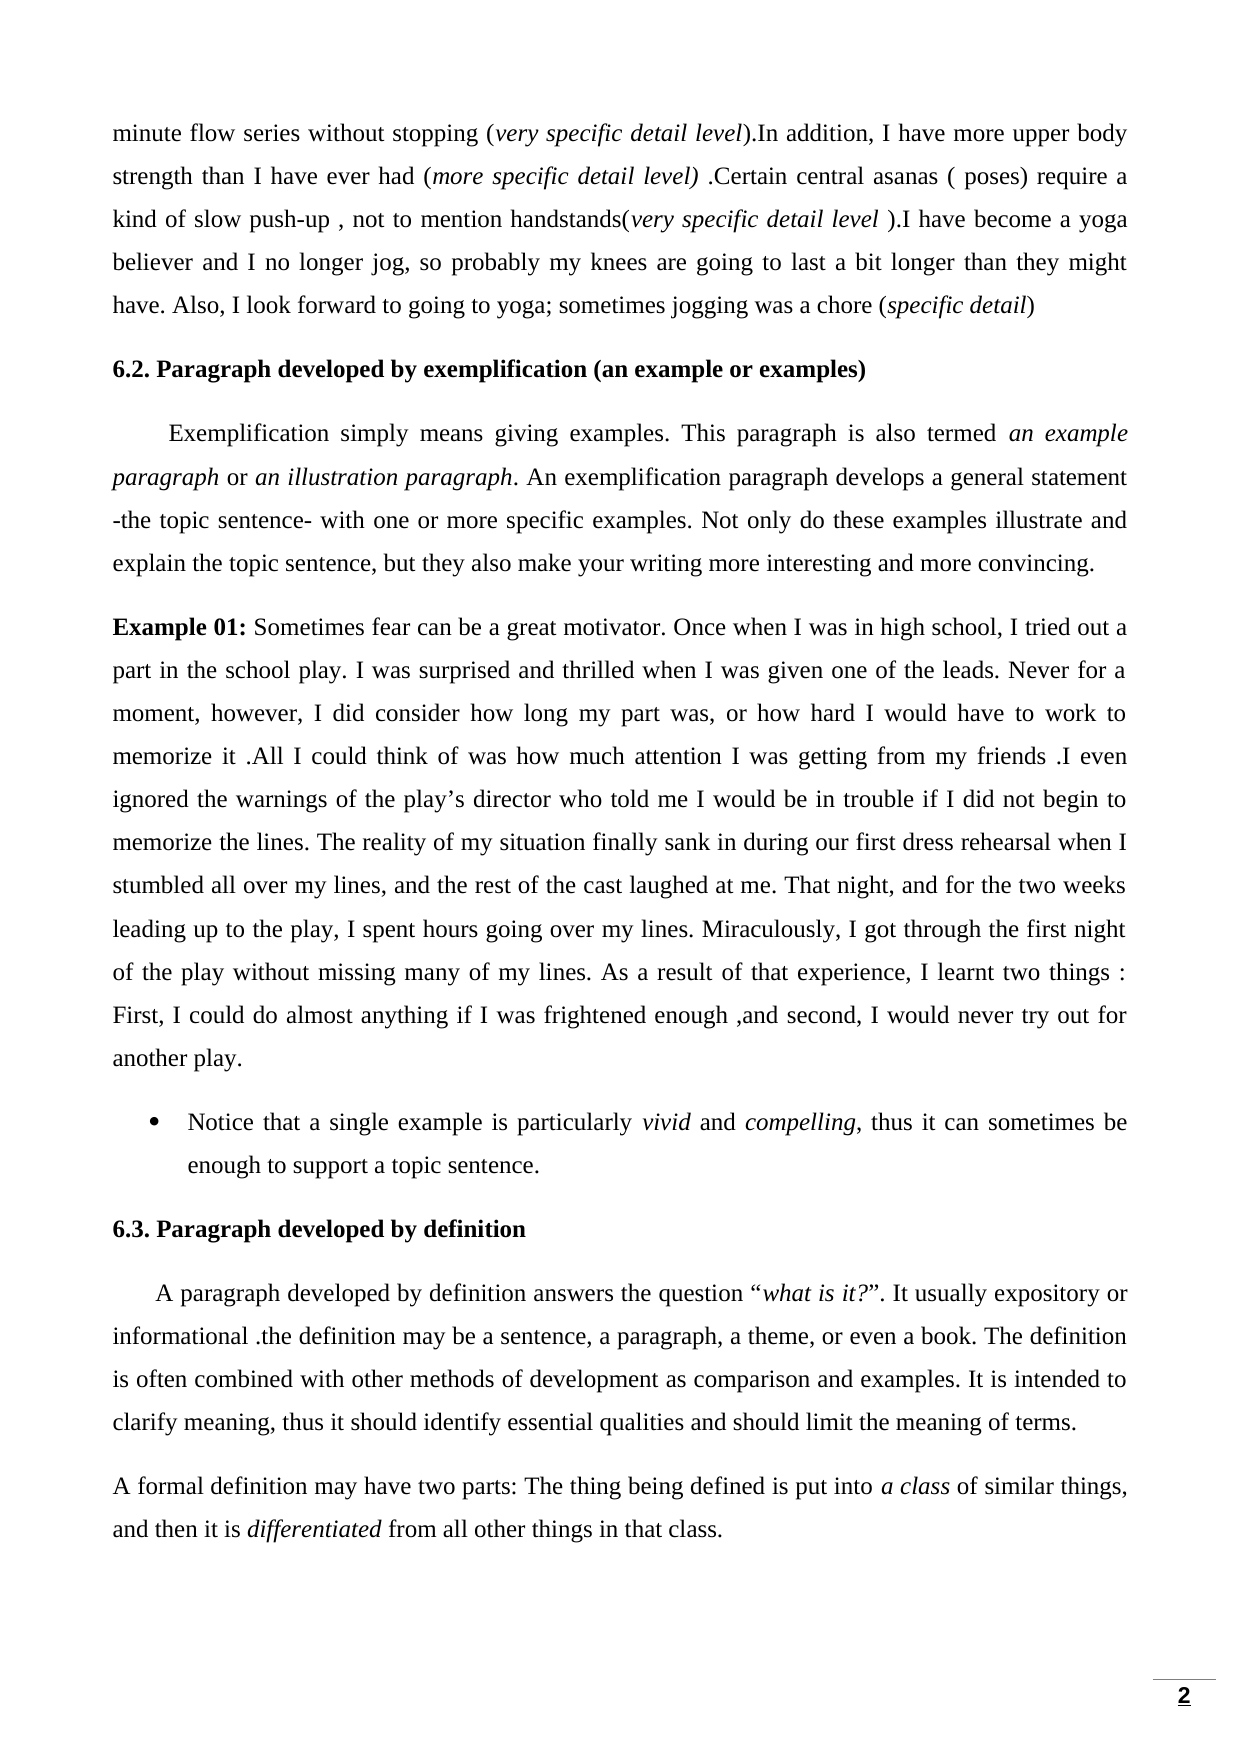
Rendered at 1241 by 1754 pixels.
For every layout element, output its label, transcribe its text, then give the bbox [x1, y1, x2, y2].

text Exemplification simply means giving examples. This paragraph is also termed an example paragraph or an illustration paragraph. An exemplification paragraph develops a general statement -the topic sentence- with one or more specific examples. Not only do these examples illustrate and explain the topic sentence, but they also make your writing more interesting and more convincing. [112, 418, 1128, 577]
list Notice that a single example is particularly vivid and compelling, thus it can sometimes be enough to support a topic sentence. [150, 1107, 1128, 1179]
text Example 01: Sometimes fear can be a great motivator. Once when I was in high school, I tried out a part in the school play. I was surprised and thrilled when I was given one of the leads. Never for a moment, however, I did consider how long my part was, or how hard I would have to work to memorize it .All I could think of was how much attention I was getting from my friends .I even ignored the warnings of the play’s director who told me I would be in trouble if I did not begin to memorize the lines. The reality of my situation finally sank in during our first dress rehearsal when I stumbled all over my lines, and the rest of the cast laughed at me. That night, and for the two weeks leading up to the play, I spent hours going over my lines. Miraculously, I got through the first night of the play without missing many of my lines. As a result of that experience, I learnt two things : First, I could do almost anything if I was frightened enough ,and second, I would never try out for another play. [112, 612, 1128, 1072]
text A paragraph developed by definition answers the question “what is it?”. It usually expository or informational .the definition may be a sentence, a paragraph, a theme, or even a book. The definition is often combined with other methods of development as comparison and examples. It is intended to clarify meaning, thus it should identify essential qualities and should limit the meaning of terms. [112, 1278, 1128, 1436]
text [112, 118, 1128, 319]
text A formal definition may have two parts: The thing being defined is put into a class of similar things, and then it is differentiated from all other things in that class. [112, 1471, 1128, 1543]
text 6.2. Paragraph developed by exemplification (an example or examples) [112, 354, 1128, 383]
text 6.3. Paragraph developed by definition [112, 1214, 1128, 1243]
